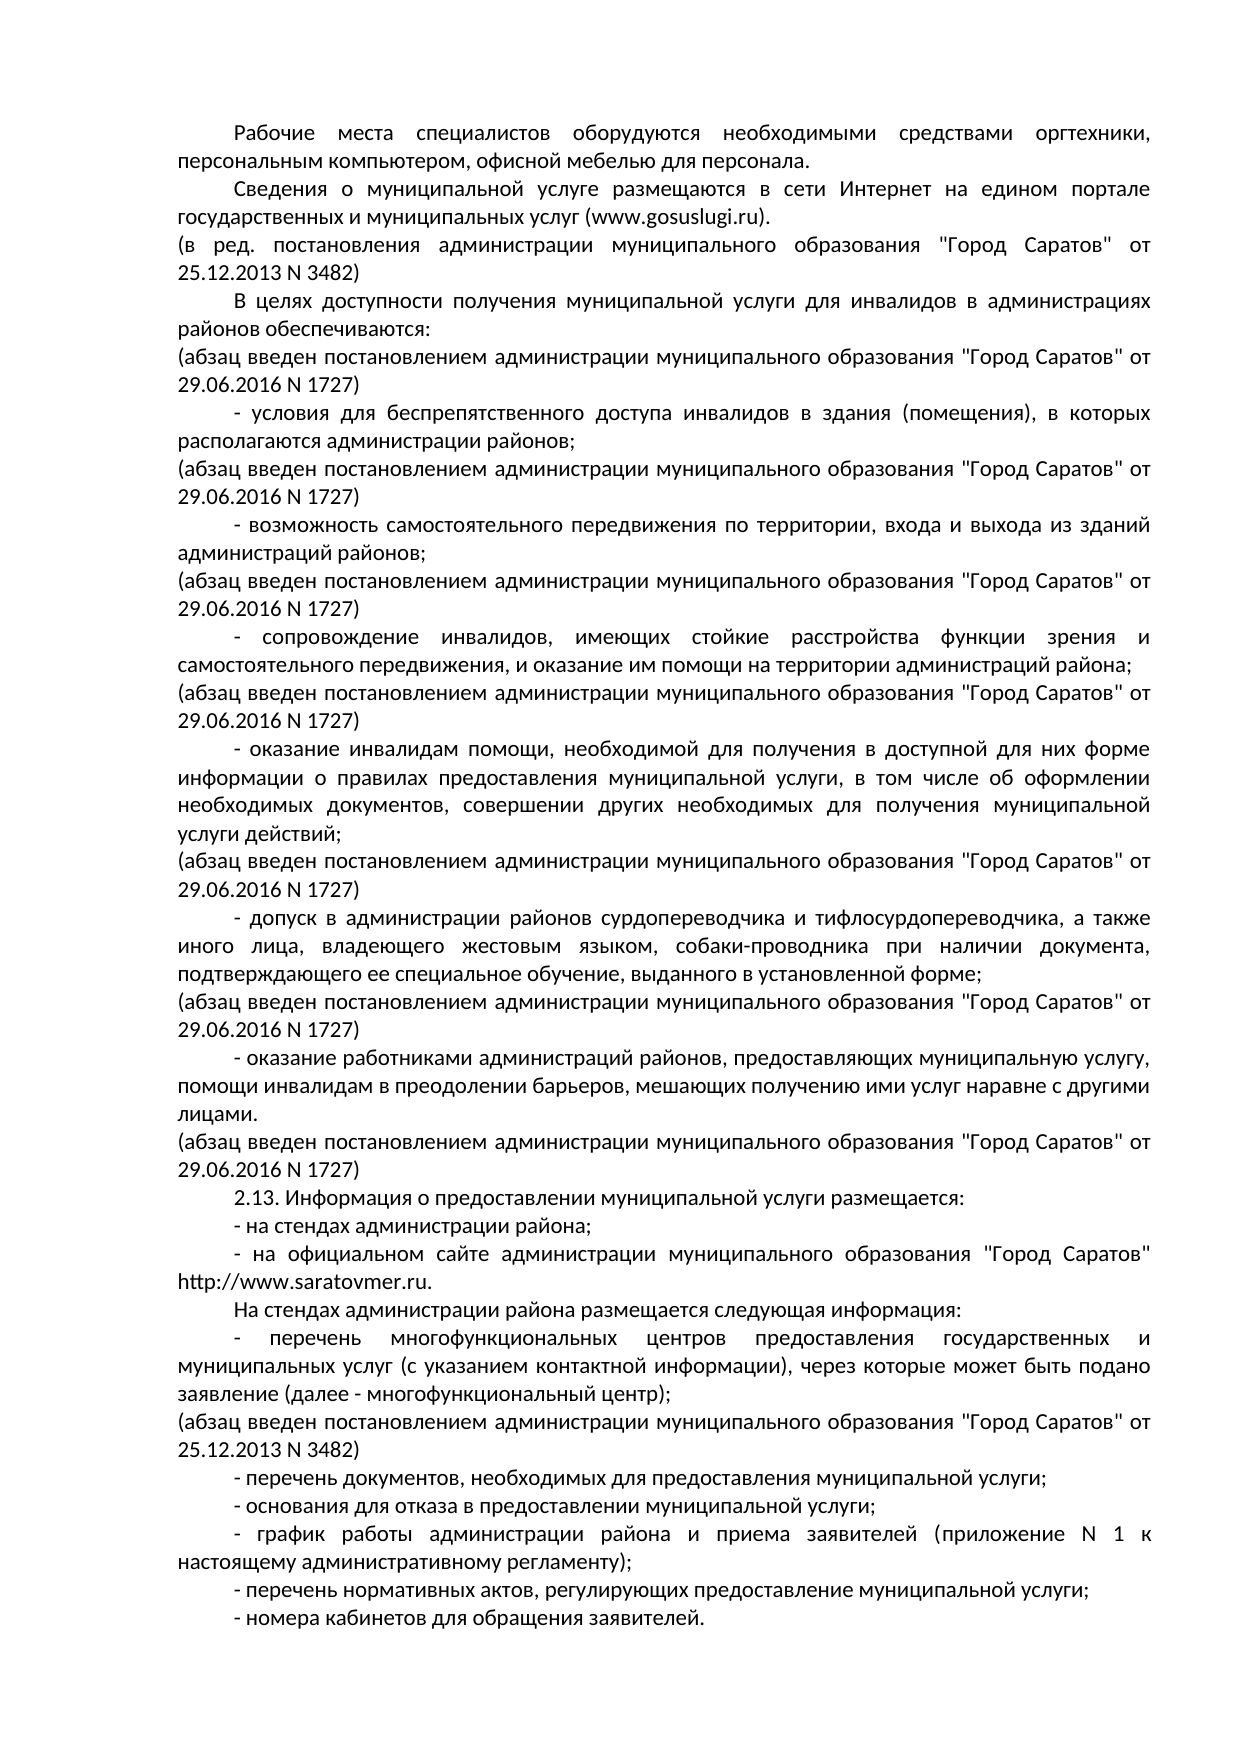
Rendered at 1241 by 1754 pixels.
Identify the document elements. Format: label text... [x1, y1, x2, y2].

text - номера кабинетов для обращения заявителей. [177, 1603, 1152, 1631]
text - оказание инвалидам помощи, необходимой для получения в доступной для них форме информации о правилах предоставления муниципальной услуги, в том числе об оформлении необходимых документов, совершении других необходимых для получения муниципальной услуги действий; [177, 734, 1152, 847]
text (абзац введен постановлением администрации муниципального образования "Город Саратов" от 29.06.2016 N 1727) [177, 454, 1152, 510]
text - допуск в администрации районов сурдопереводчика и тифлосурдопереводчика, а также иного лица, владеющего жестовым языком, собаки-проводника при наличии документа, подтверждающего ее специальное обучение, выданного в установленной форме; [177, 903, 1152, 987]
text - оказание работниками администраций районов, предоставляющих муниципальную услугу, помощи инвалидам в преодолении барьеров, мешающих получению ими услуг наравне с другими лицами. [177, 1043, 1152, 1127]
text (абзац введен постановлением администрации муниципального образования "Город Саратов" от 25.12.2013 N 3482) [177, 1407, 1152, 1463]
text (в ред. постановления администрации муниципального образования "Город Саратов" от 25.12.2013 N 3482) [177, 230, 1152, 286]
text (абзац введен постановлением администрации муниципального образования "Город Саратов" от 29.06.2016 N 1727) [177, 1127, 1152, 1183]
text - перечень документов, необходимых для предоставления муниципальной услуги; [177, 1463, 1152, 1491]
text На стендах администрации района размещается следующая информация: [177, 1295, 1152, 1323]
text - на стендах администрации района; [177, 1211, 1152, 1239]
text Сведения о муниципальной услуге размещаются в сети Интернет на едином портале государственных и муниципальных услуг (www.gosuslugi.ru). [177, 174, 1152, 230]
text - перечень нормативных актов, регулирующих предоставление муниципальной услуги; [177, 1575, 1152, 1603]
text - возможность самостоятельного передвижения по территории, входа и выхода из зданий администраций районов; [177, 510, 1152, 566]
text - на официальном сайте администрации муниципального образования "Город Саратов" http://www.saratovmer.ru. [177, 1239, 1152, 1295]
text - перечень многофункциональных центров предоставления государственных и муниципальных услуг (с указанием контактной информации), через которые может быть подано заявление (далее - многофункциональный центр); [177, 1323, 1152, 1407]
text (абзац введен постановлением администрации муниципального образования "Город Саратов" от 29.06.2016 N 1727) [177, 566, 1152, 622]
text - основания для отказа в предоставлении муниципальной услуги; [177, 1491, 1152, 1519]
text (абзац введен постановлением администрации муниципального образования "Город Саратов" от 29.06.2016 N 1727) [177, 847, 1152, 903]
text (абзац введен постановлением администрации муниципального образования "Город Саратов" от 29.06.2016 N 1727) [177, 342, 1152, 398]
text (абзац введен постановлением администрации муниципального образования "Город Саратов" от 29.06.2016 N 1727) [177, 678, 1152, 734]
text 2.13. Информация о предоставлении муниципальной услуги размещается: [177, 1183, 1152, 1211]
text Рабочие места специалистов оборудуются необходимыми средствами оргтехники, персональным компьютером, офисной мебелью для персонала. [177, 118, 1152, 174]
text - график работы администрации района и приема заявителей (приложение N 1 к настоящему административному регламенту); [177, 1519, 1152, 1575]
text - условия для беспрепятственного доступа инвалидов в здания (помещения), в которых располагаются администрации районов; [177, 398, 1152, 454]
text (абзац введен постановлением администрации муниципального образования "Город Саратов" от 29.06.2016 N 1727) [177, 987, 1152, 1043]
text - сопровождение инвалидов, имеющих стойкие расстройства функции зрения и самостоятельного передвижения, и оказание им помощи на территории администраций района; [177, 622, 1152, 678]
text В целях доступности получения муниципальной услуги для инвалидов в администрациях районов обеспечиваются: [177, 286, 1152, 342]
